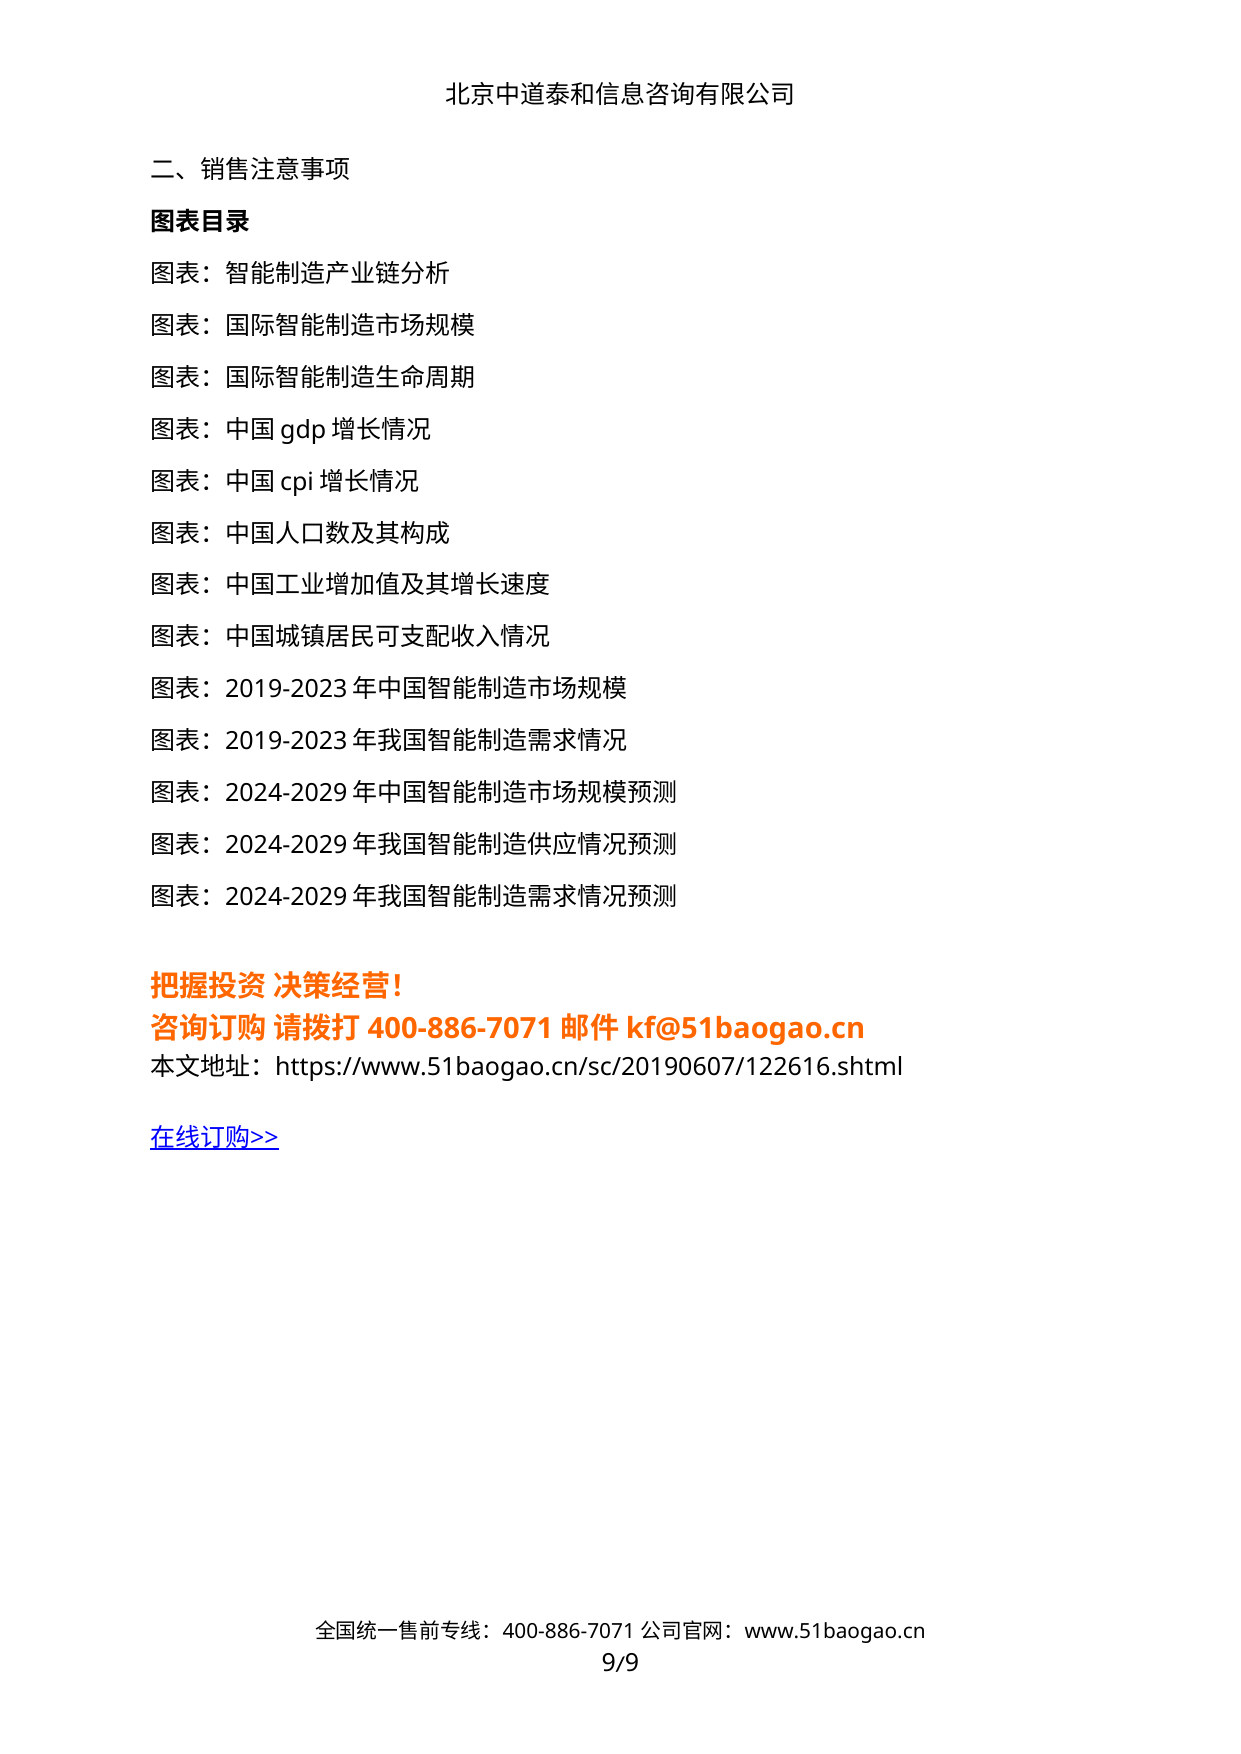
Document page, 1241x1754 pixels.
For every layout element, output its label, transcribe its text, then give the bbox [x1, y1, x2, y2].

text 图表：中国gdp增长情况 [150, 409, 1090, 446]
text 图表：2024-2029年我国智能制造供应情况预测 [150, 824, 1090, 861]
text 图表：中国cpi增长情况 [150, 461, 1090, 497]
text 二、销售注意事项 [150, 150, 1090, 186]
text 把握投资 决策经营！咨询订购 请拨打 400-886-7071 邮件 kf@51baogao.cn本文地址：https://www.51baogao.cn/sc/20190607/122616.shtml [150, 928, 1090, 1083]
text 图表：2019-2023年我国智能制造需求情况 [150, 721, 1090, 757]
text 图表：国际智能制造市场规模 [150, 306, 1090, 342]
text 图表：国际智能制造生命周期 [150, 357, 1090, 394]
text 图表：2024-2029年我国智能制造需求情况预测 [150, 876, 1090, 912]
text 图表：2024-2029年中国智能制造市场规模预测 [150, 772, 1090, 809]
text 图表：中国工业增加值及其增长速度 [150, 565, 1090, 601]
text 图表：中国人口数及其构成 [150, 513, 1090, 549]
text 图表：智能制造产业链分析 [150, 254, 1090, 290]
text 图表：中国城镇居民可支配收入情况 [150, 617, 1090, 653]
text 在线订购>> [150, 1083, 1090, 1153]
text 图表目录 [150, 202, 1090, 238]
text 图表：2019-2023年中国智能制造市场规模 [150, 669, 1090, 705]
